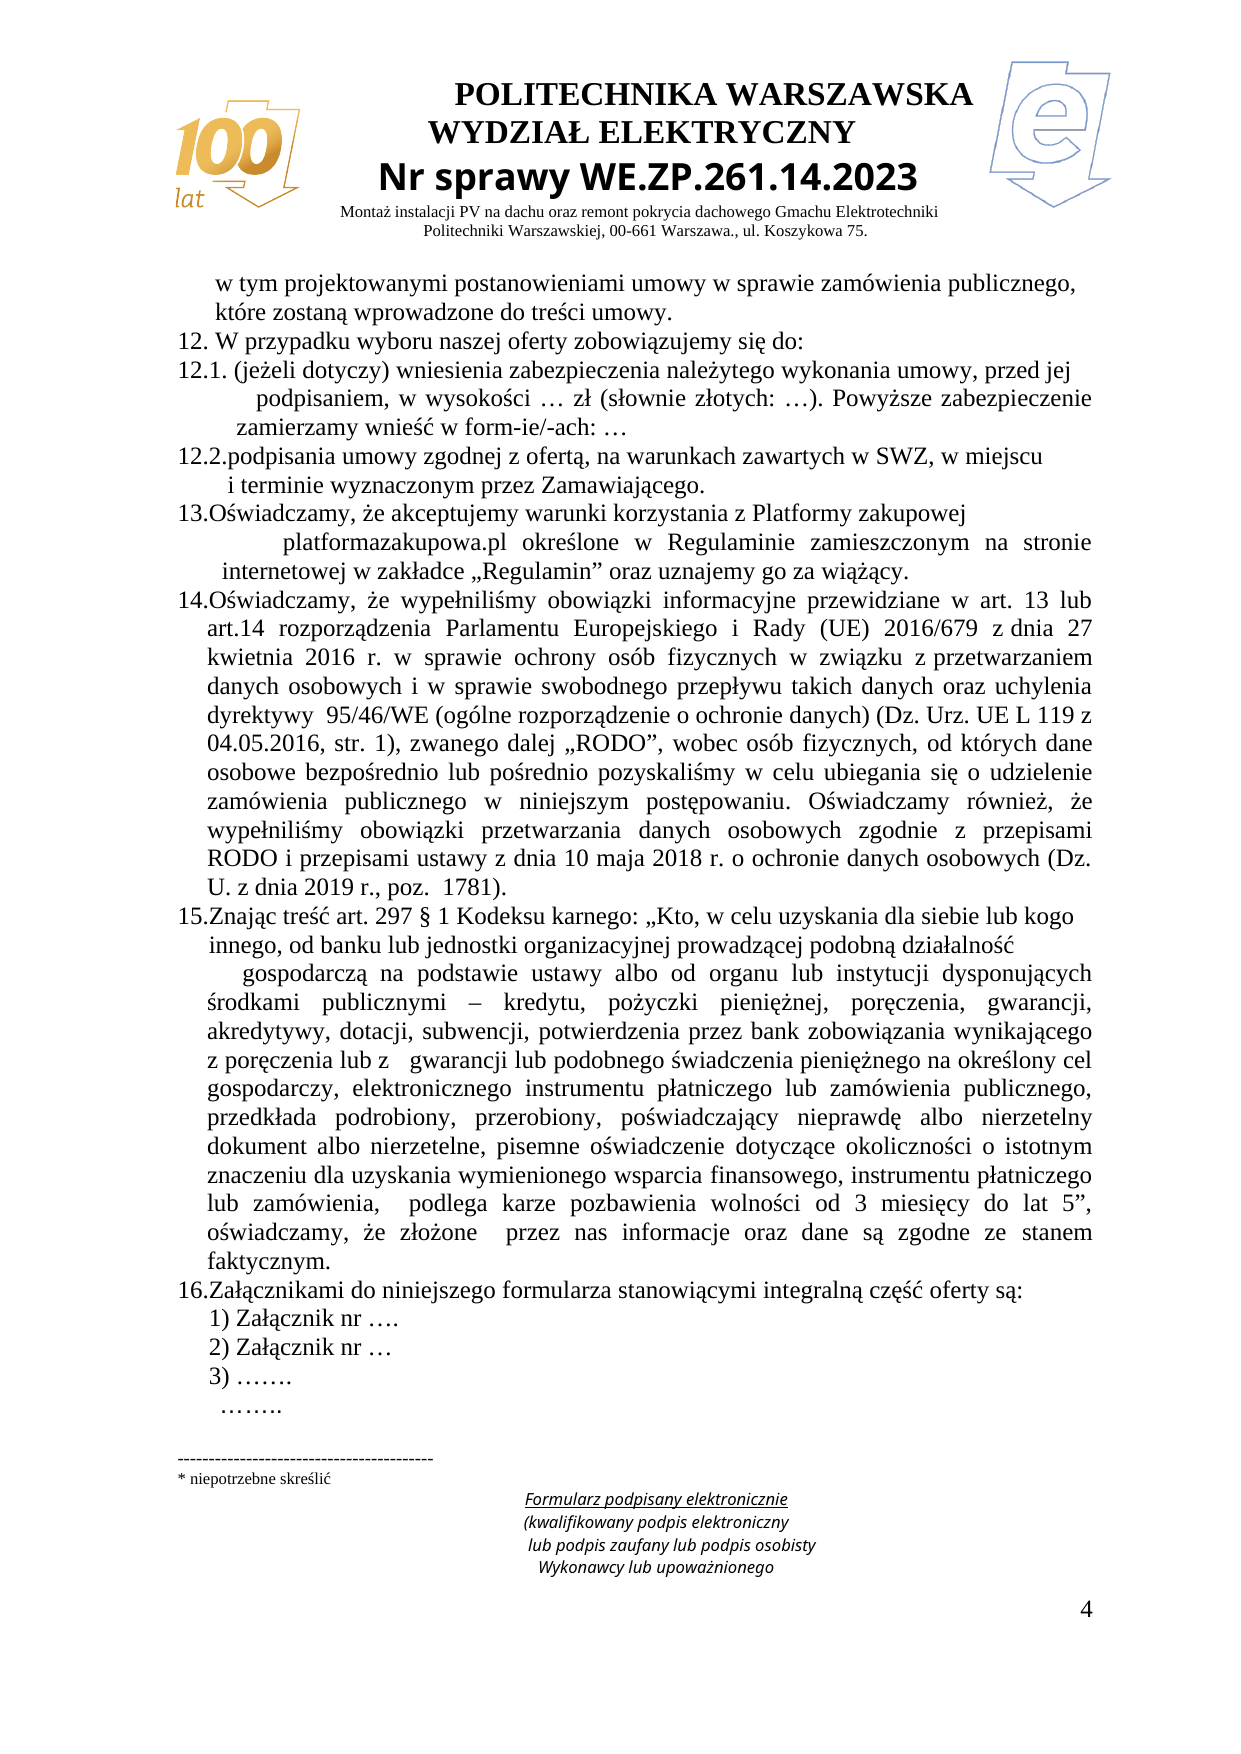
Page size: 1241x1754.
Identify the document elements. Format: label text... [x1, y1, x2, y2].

text 14.Oświadczamy, że wypełniliśmy obowiązki informacyjne przewidziane w art. 13 lub art.14 rozporządzenia Parlamentu Europejskiego i Rady (UE) 2016/679 z dnia 27 kwietnia 2016 r. w sprawie ochrony osób fizycznych w związku z przetwarzaniem danych osobowych i w sprawie swobodnego przepływu takich danych oraz uchylenia dyrektywy 95/46/WE (ogólne rozporządzenie o ochronie danych) (Dz. Urz. UE L 119 z 04.05.2016, str. 1), zwanego dalej „RODO”, wobec osób fizycznych, od których dane osobowe bezpośrednio lub pośrednio pozyskaliśmy w celu ubiegania się o udzielenie zamówienia publicznego w niniejszym postępowaniu. Oświadczamy również, że wypełniliśmy obowiązki przetwarzania danych osobowych zgodnie z przepisami RODO i przepisami ustawy z dnia 10 maja 2018 r. o ochronie danych osobowych (Dz. U. z dnia 2019 r., poz. 1781). [177, 585, 1093, 901]
picture [175, 100, 301, 208]
text …….. [177, 1390, 1093, 1418]
text ----------------------------------------- [177, 1447, 1093, 1469]
text 12.1. (jeżeli dotyczy) wniesienia zabezpieczenia należytego wykonania umowy, przed jej [177, 355, 1093, 383]
text platformazakupowa.pl określone w Regulaminie zamieszczonym na stronie internetowej w zakładce „Regulamin” oraz uznajemy go za wiążący. [177, 527, 1093, 585]
text Wykonawcy lub upoważnionego [221, 1556, 1093, 1579]
text podpisaniem, w wysokości … zł (słownie złotych: …). Powyższe zabezpieczenie zamierzamy wnieść w form-ie/-ach: … [177, 383, 1093, 441]
text lub podpis zaufany lub podpis osobisty [221, 1533, 1093, 1556]
text * niepotrzebne skreślić [177, 1469, 1093, 1488]
text 16.Załącznikami do niniejszego formularza stanowiącymi integralną część oferty są: [177, 1275, 1093, 1303]
text innego, od banku lub jednostki organizacyjnej prowadzącej podobną działalność [177, 930, 1093, 958]
picture [989, 61, 1112, 208]
text które zostaną wprowadzone do treści umowy. [177, 297, 1093, 326]
text 12.2.podpisania umowy zgodnej z ofertą, na warunkach zawartych w SWZ, w miejscu [177, 441, 1093, 470]
text Formularz podpisany elektronicznie [221, 1488, 1093, 1511]
text 13.Oświadczamy, że akceptujemy warunki korzystania z Platformy zakupowej [177, 498, 1093, 527]
text 3) ……. [177, 1361, 1093, 1390]
text w tym projektowanymi postanowieniami umowy w sprawie zamówienia publicznego, [177, 268, 1093, 297]
text 2) Załącznik nr … [177, 1332, 1093, 1361]
text 12. W przypadku wyboru naszej oferty zobowiązujemy się do: [177, 326, 1093, 355]
text 15.Znając treść art. 297 § 1 Kodeksu karnego: „Kto, w celu uzyskania dla siebie lub kogo [177, 901, 1093, 930]
text (kwalifikowany podpis elektroniczny [221, 1511, 1093, 1533]
text i terminie wyznaczonym przez Zamawiającego. [177, 470, 1093, 498]
text gospodarczą na podstawie ustawy albo od organu lub instytucji dysponujących środkami publicznymi – kredytu, pożyczki pieniężnej, poręczenia, gwarancji, akredytywy, dotacji, subwencji, potwierdzenia przez bank zobowiązania wynikającego z poręczenia lub z gwarancji lub podobnego świadczenia pieniężnego na określony cel gospodarczy, elektronicznego instrumentu płatniczego lub zamówienia publicznego, przedkłada podrobiony, przerobiony, poświadczający nieprawdę albo nierzetelny dokument albo nierzetelne, pisemne oświadczenie dotyczące okoliczności o istotnym znaczeniu dla uzyskania wymienionego wsparcia finansowego, instrumentu płatniczego lub zamówienia, podlega karze pozbawienia wolności od 3 miesięcy do lat 5”, oświadczamy, że złożone przez nas informacje oraz dane są zgodne ze stanem faktycznym. [177, 958, 1093, 1275]
text 1) Załącznik nr …. [177, 1303, 1093, 1332]
